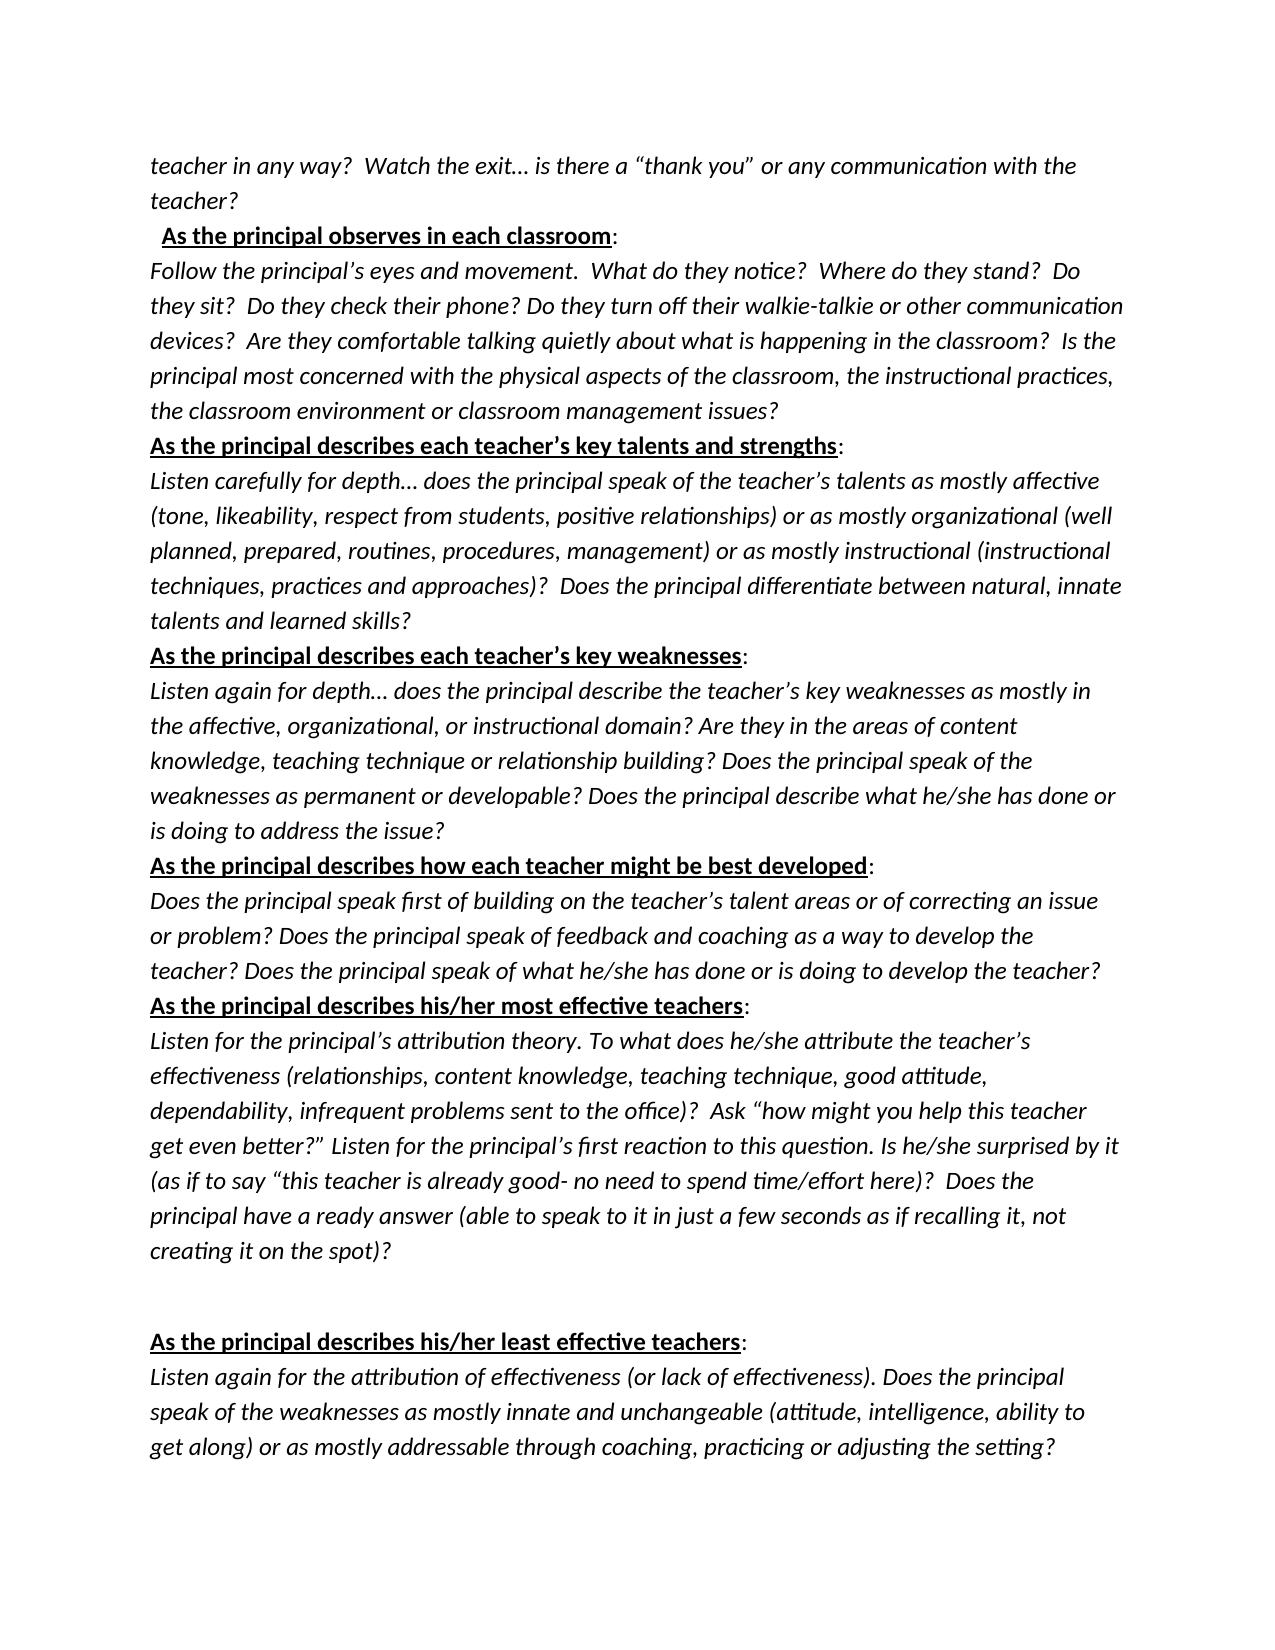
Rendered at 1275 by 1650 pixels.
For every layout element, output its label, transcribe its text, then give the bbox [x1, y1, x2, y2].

text Listen again for the attribution of effectiveness (or lack of effectiveness). Does the principal speak of the weaknesses as mostly innate and unchangeable (attitude, intelligence, ability to get along) or as mostly addressable through coaching, practicing or adjusting the setting? [150, 1361, 1125, 1461]
text As the principal describes his/her least effective teachers: [150, 1326, 1125, 1356]
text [150, 150, 1125, 216]
text As the principal describes his/her most effective teachers: Listen for the principal’s attribution theory. To what does he/she attribute the teacher’s effectiveness (relationships, content knowledge, teaching technique, good attitude, dependability, infrequent problems sent to the office)? Ask “how might you help this teacher get even better?” Listen for the principal’s first reaction to this question. Is he/she surprised by it (as if to say “this teacher is already good- no need to spend time/effort here)? Does the principal have a ready answer (able to speak to it in just a few seconds as if recalling it, not creating it on the spot)? [150, 990, 1125, 1266]
text As the principal describes each teacher’s key talents and strengths: Listen carefully for depth… does the principal speak of the teacher’s talents as mostly affective (tone, likeability, respect from students, positive relationships) or as mostly organizational (well planned, prepared, routines, procedures, management) or as mostly instructional (instructional techniques, practices and approaches)? Does the principal differentiate between natural, innate talents and learned skills? [150, 430, 1125, 636]
text As the principal describes how each teacher might be best developed: Does the principal speak first of building on the teacher’s talent areas or of correcting an issue or problem? Does the principal speak of feedback and coaching as a way to develop the teacher? Does the principal speak of what he/she has done or is doing to develop the teacher? [150, 850, 1125, 986]
text As the principal observes in each classroom: Follow the principal’s eyes and movement. What do they notice? Where do they stand? Do they sit? Do they check their phone? Do they turn off their walkie-talkie or other communication devices? Are they comfortable talking quietly about what is happening in the classroom? Is the principal most concerned with the physical aspects of the classroom, the instructional practices, the classroom environment or classroom management issues? [150, 220, 1125, 426]
text As the principal describes each teacher’s key weaknesses: Listen again for depth… does the principal describe the teacher’s key weaknesses as mostly in the affective, organizational, or instructional domain? Are they in the areas of content knowledge, teaching technique or relationship building? Does the principal speak of the weaknesses as permanent or developable? Does the principal describe what he/she has done or is doing to address the issue? [150, 640, 1125, 846]
